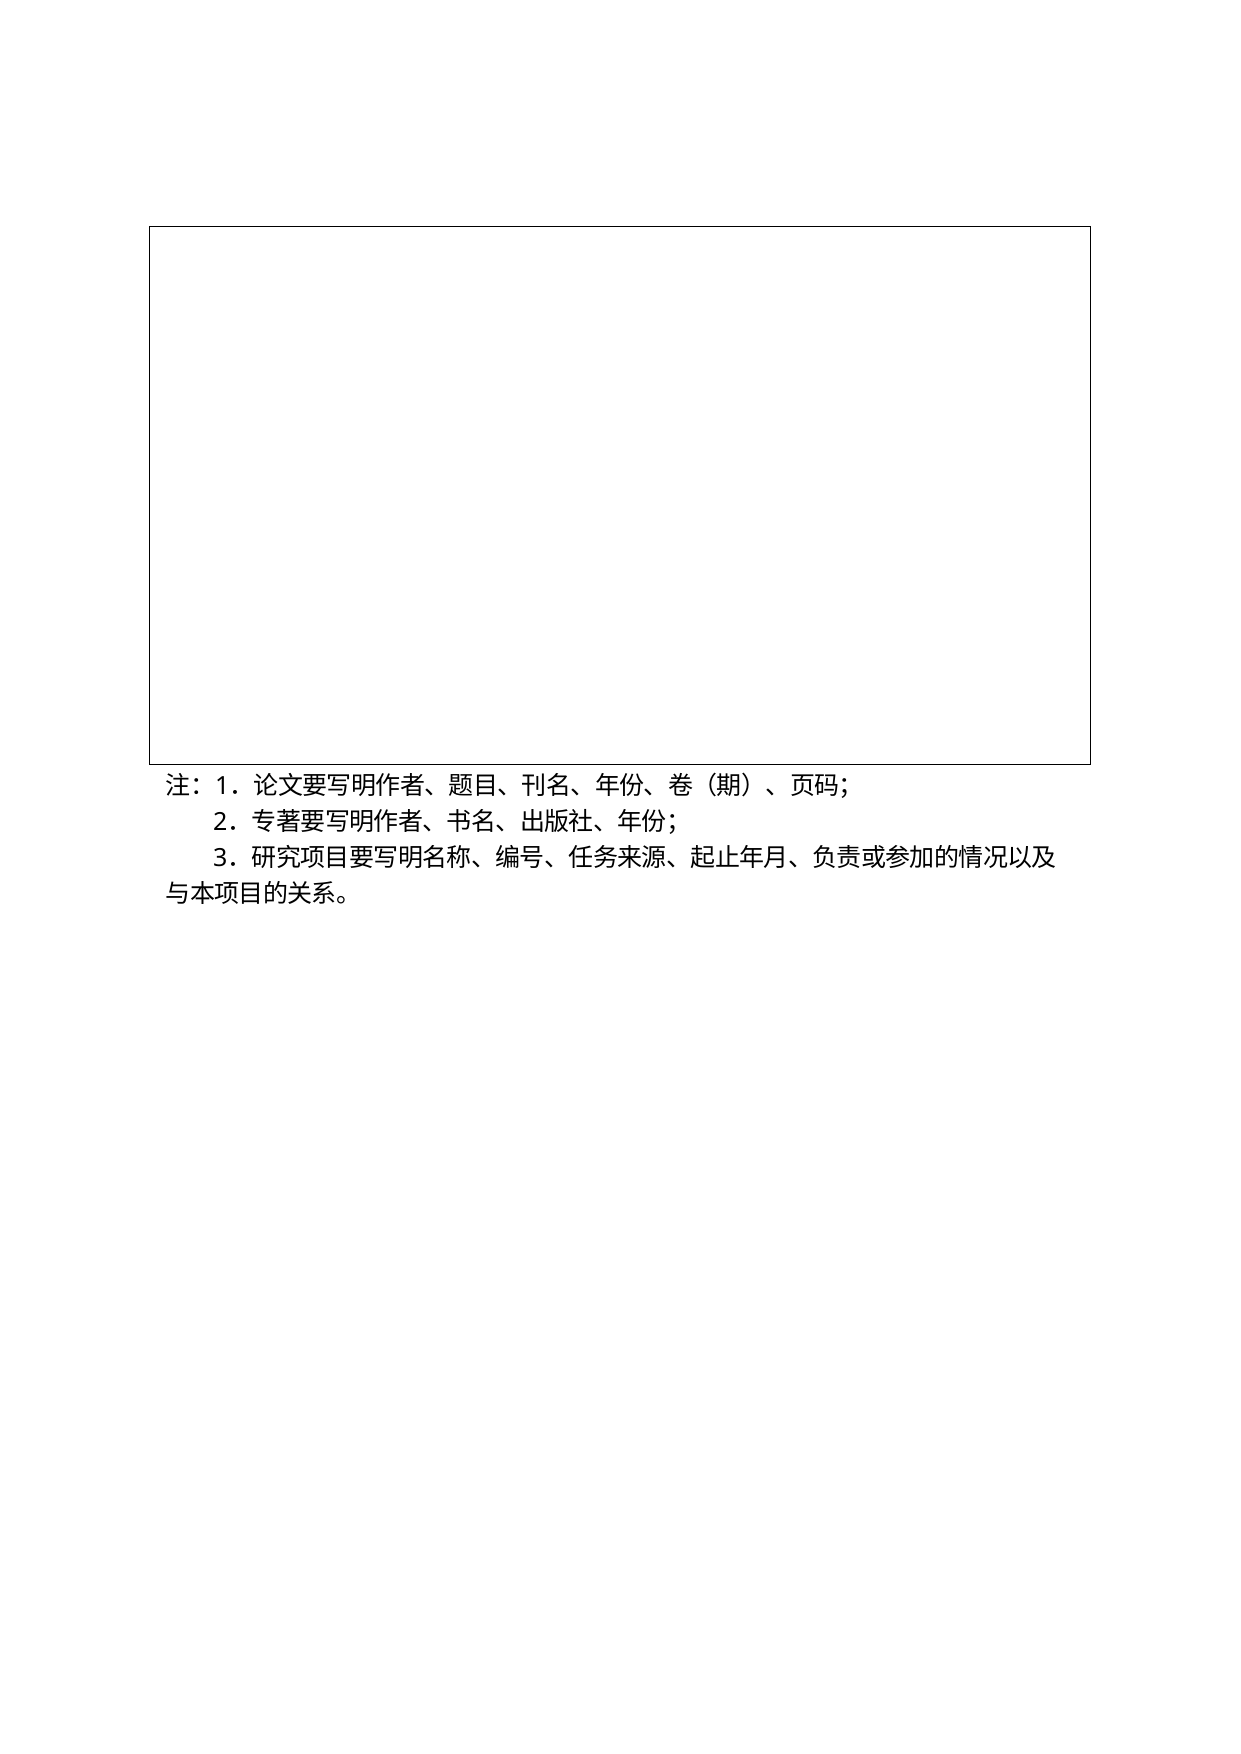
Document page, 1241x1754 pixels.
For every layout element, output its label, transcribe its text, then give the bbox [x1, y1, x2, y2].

text 2．专著要写明作者、书名、出版社、年份； [165, 801, 1075, 838]
text 3．研究项目要写明名称、编号、任务来源、起止年月、负责或参加的情况以及与本项目的关系。 [165, 838, 1075, 910]
text 注：1．论文要写明作者、题目、刊名、年份、卷（期）、页码； [165, 765, 1075, 801]
table_header [150, 227, 1090, 764]
